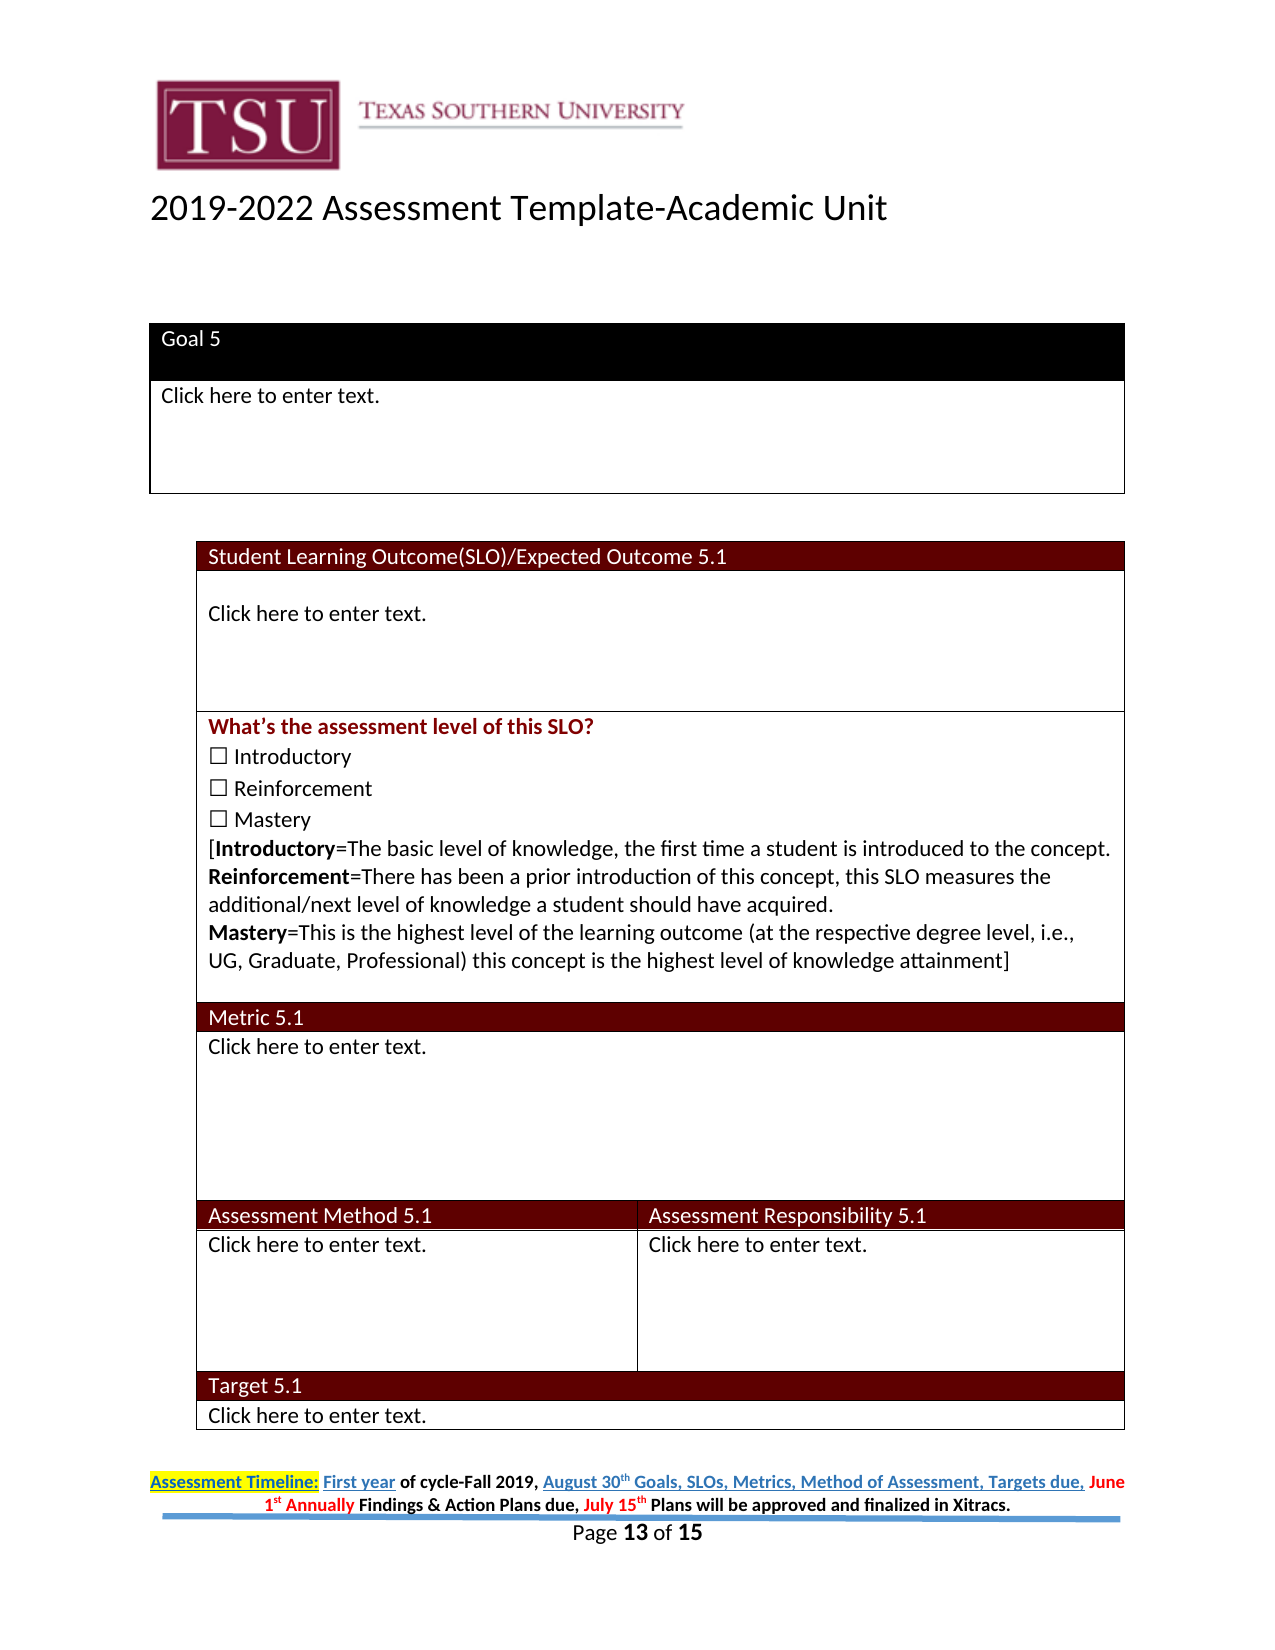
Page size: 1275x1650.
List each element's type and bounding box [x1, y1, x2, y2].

table_cell [151, 381, 1124, 493]
table_header [151, 324, 1124, 380]
picture [150, 75, 688, 185]
